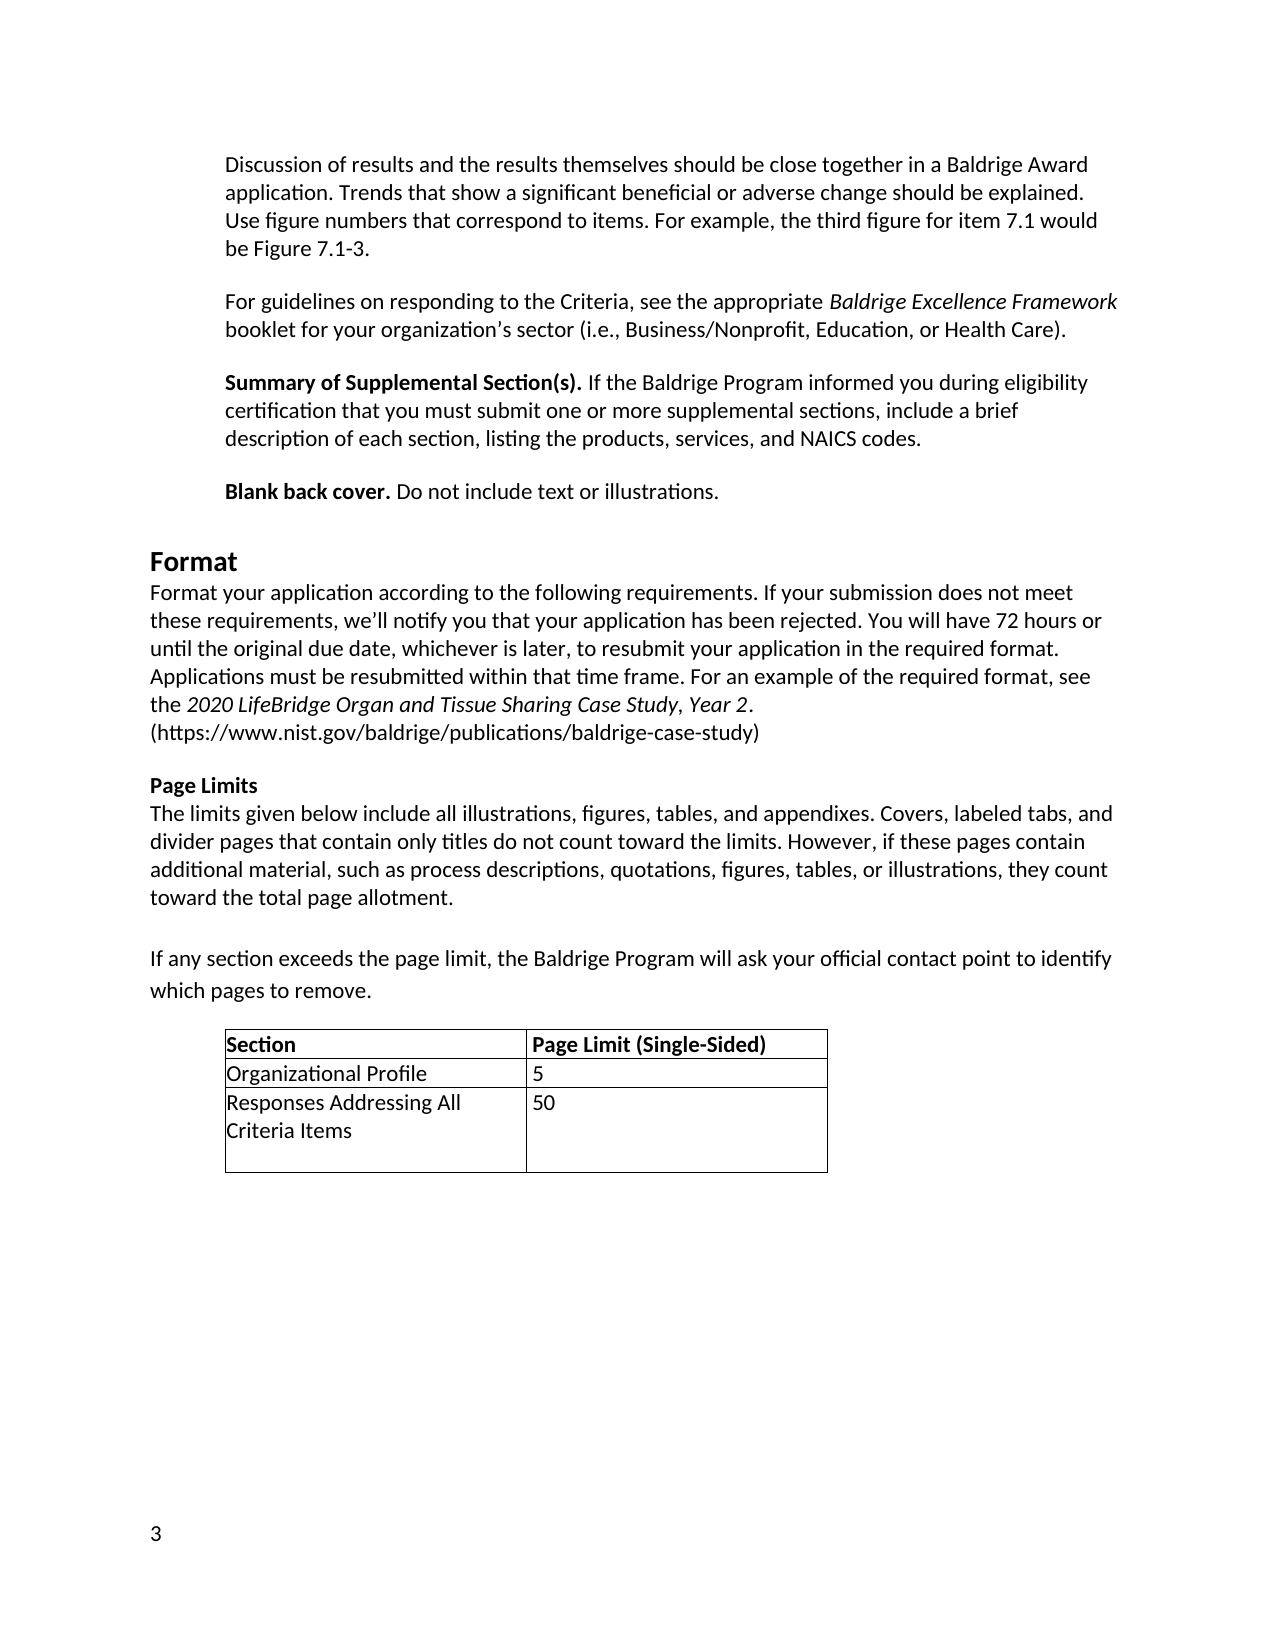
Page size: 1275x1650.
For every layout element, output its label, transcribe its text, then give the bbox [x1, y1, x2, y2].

text The limits given below include all illustrations, figures, tables, and appendixes. Covers, labeled tabs, and divider pages that contain only titles do not count toward the limits. However, if these pages contain additional material, such as process descriptions, quotations, figures, tables, or illustrations, they count toward the total page allotment. [150, 799, 1125, 912]
text If any section exceeds the page limit, the Baldrige Program will ask your official contact point to identify which pages to remove. [150, 912, 1125, 1004]
text Format your application according to the following requirements. If your submission does not meet these requirements, we’ll notify you that your application has been rejected. You will have 72 hours or until the original due date, whichever is later, to resubmit your application in the required format. Applications must be resubmitted within that time frame. For an example of the required format, see the 2020 LifeBridge Organ and Tissue Sharing Case Study, Year 2. (https://www.nist.gov/baldrige/publications/baldrige-case-study) [150, 578, 1125, 746]
text Discussion of results and the results themselves should be close together in a Baldrige Award application. Trends that show a significant beneficial or adverse change should be explained. Use figure numbers that correspond to items. For example, the third figure for item 7.1 would be Figure 7.1-3. [225, 150, 1125, 262]
text Summary of Supplemental Section(s). If the Baldrige Program informed you during eligibility certification that you must submit one or more supplemental sections, include a brief description of each section, listing the products, services, and NAICS codes. [225, 368, 1125, 452]
table_cell Organizational Profile [226, 1059, 526, 1087]
table_cell Responses Addressing All Criteria Items [226, 1088, 526, 1172]
text Blank back cover. Do not include text or illustrations. [225, 477, 1125, 505]
table_header Page Limit (Single-Sided) [527, 1030, 827, 1058]
text Format [150, 543, 1125, 578]
text Page Limits [150, 771, 1125, 799]
table_cell 50 [527, 1088, 827, 1172]
table_header Section [226, 1030, 526, 1058]
table_cell 5 [527, 1059, 827, 1087]
text For guidelines on responding to the Criteria, see the appropriate Baldrige Excellence Framework booklet for your organization’s sector (i.e., Business/Nonprofit, Education, or Health Care). [225, 287, 1125, 343]
